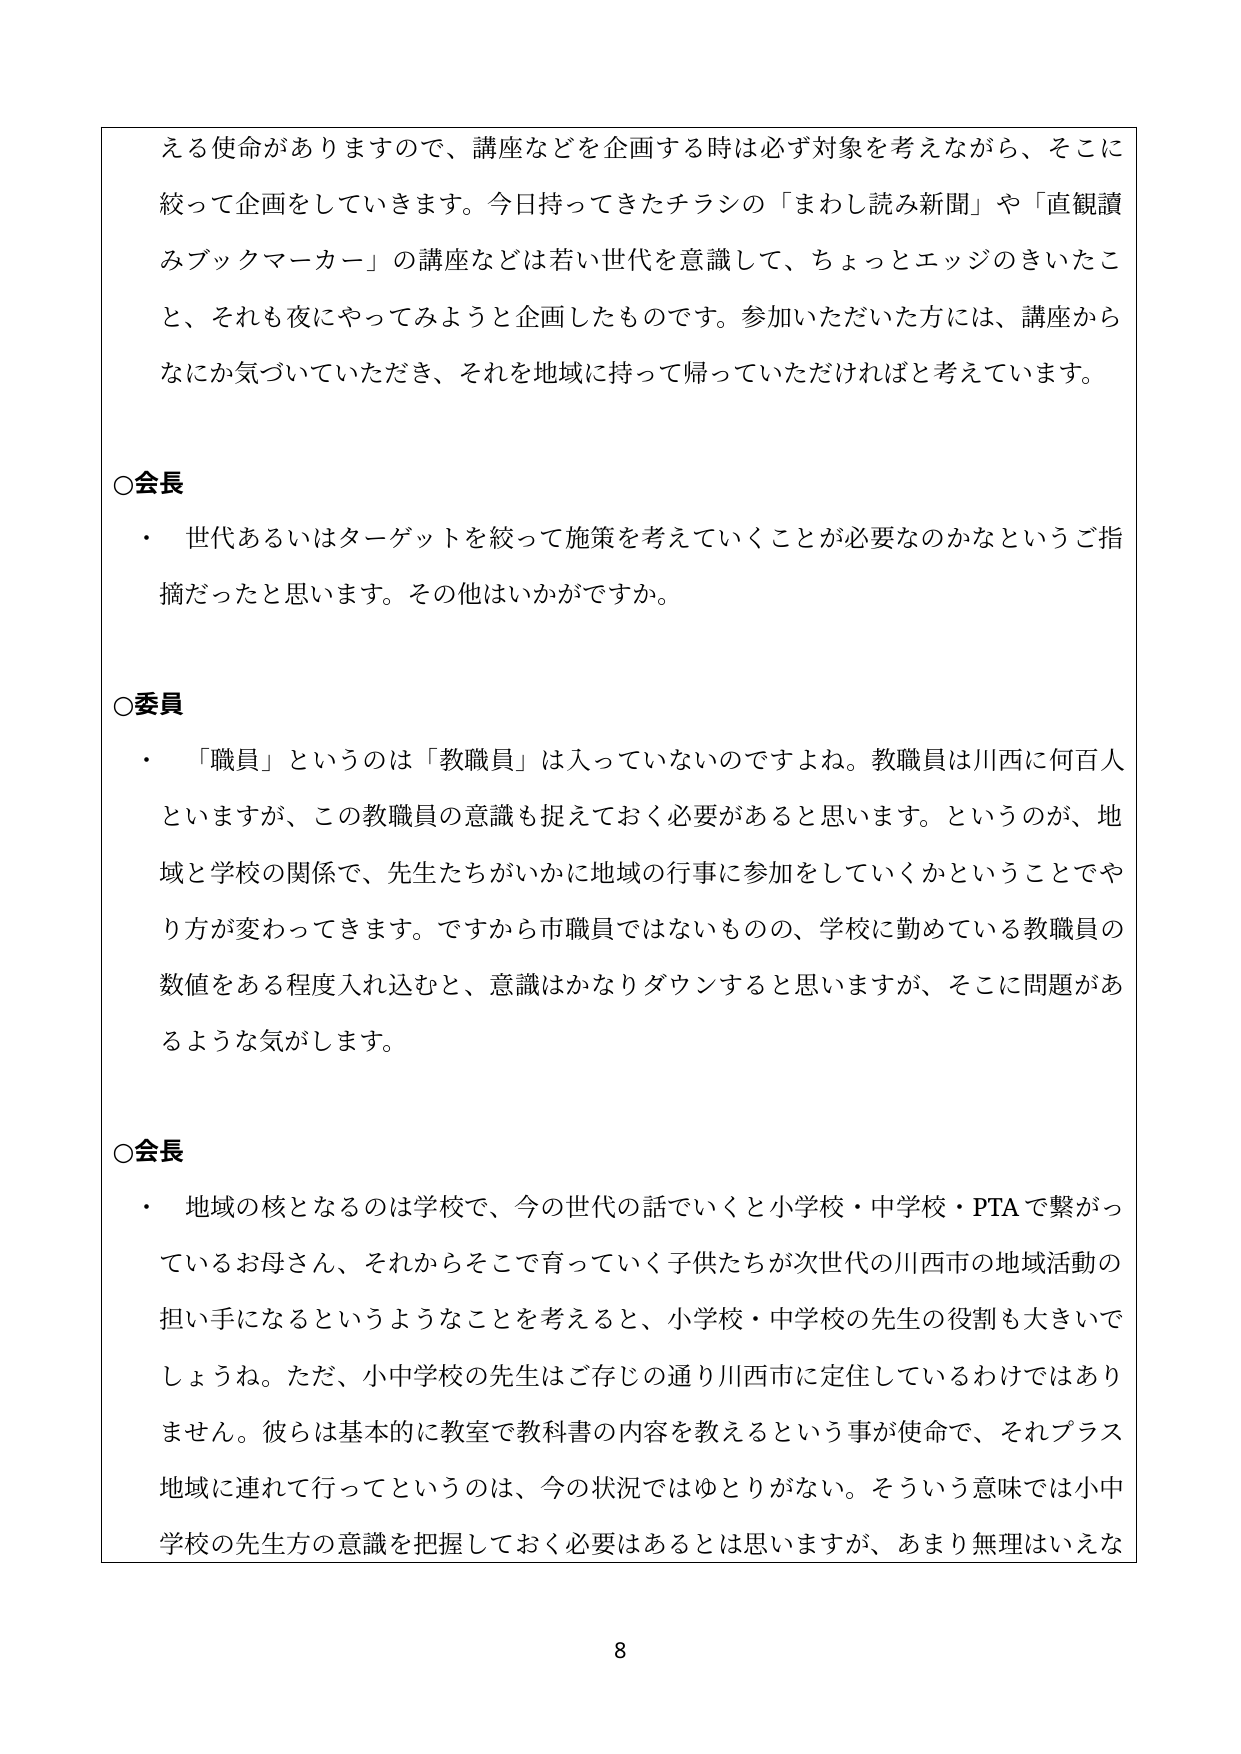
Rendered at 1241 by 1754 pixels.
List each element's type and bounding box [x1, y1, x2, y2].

table_header [102, 128, 1136, 1562]
